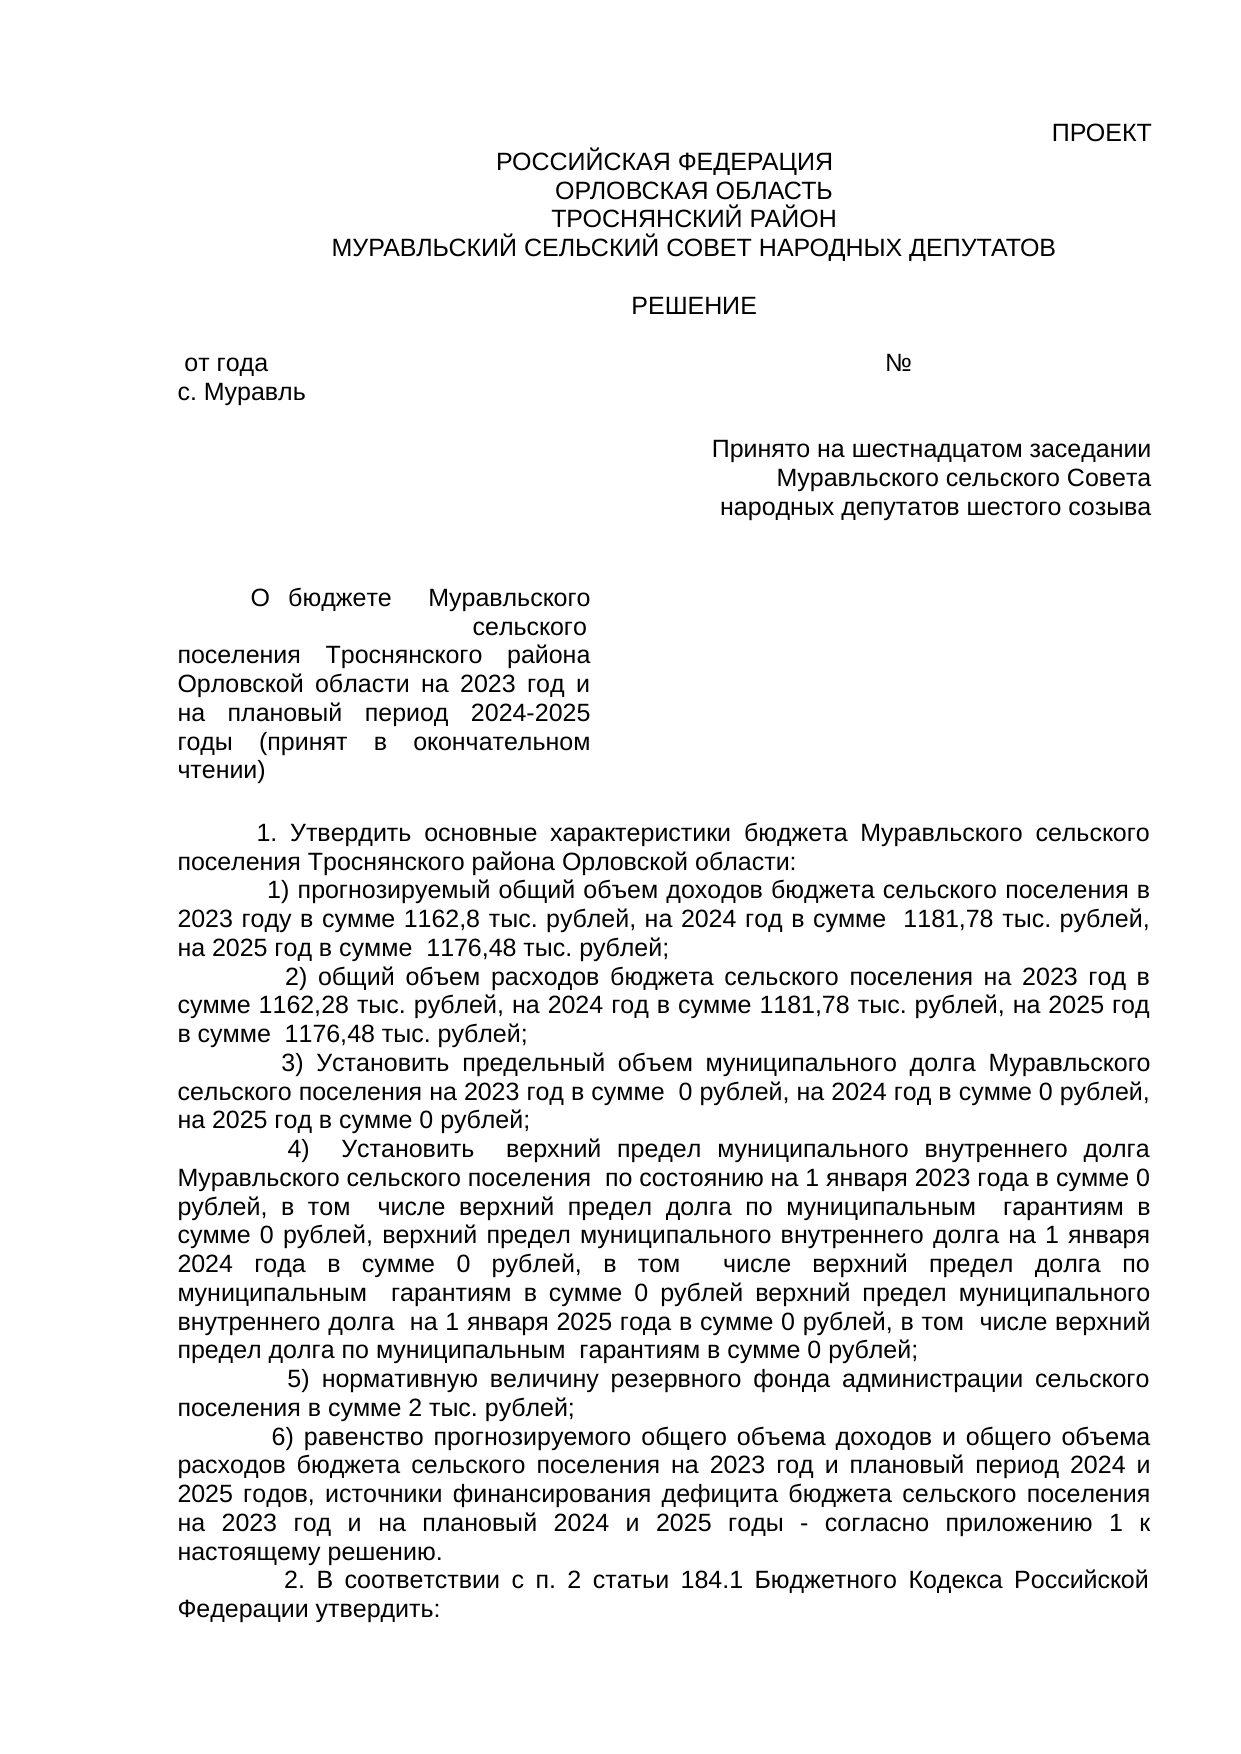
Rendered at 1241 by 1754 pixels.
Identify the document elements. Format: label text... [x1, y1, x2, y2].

text Муравльского сельского Совета [177, 463, 1152, 492]
text 3) Установить предельный объем муниципального долга Муравльского сельского поселения на 2023 год в сумме 0 рублей, на 2024 год в сумме 0 рублей, на 2025 год в сумме 0 рублей; [177, 1048, 1152, 1134]
text 4) Установить верхний предел муниципального внутреннего долга Муравльского сельского поселения по состоянию на 1 января 2023 года в сумме 0 рублей, в том числе верхний предел долга по муниципальным гарантиям в сумме 0 рублей, верхний предел муниципального внутреннего долга на 1 января 2024 года в сумме 0 рублей, в том числе верхний предел долга по муниципальным гарантиям в сумме 0 рублей верхний предел муниципального внутреннего долга на 1 января 2025 года в сумме 0 рублей, в том числе верхний предел долга по муниципальным гарантиям в сумме 0 рублей; [177, 1134, 1152, 1364]
text 6) равенство прогнозируемого общего объема доходов и общего объема расходов бюджета сельского поселения на 2023 год и плановый период 2024 и 2025 годов, источники финансирования дефицита бюджета сельского поселения на 2023 год и на плановый 2024 и 2025 годы - согласно приложению 1 к настоящему решению. [177, 1421, 1152, 1565]
text 2. В соответствии с п. 2 статьи 184.1 Бюджетного Кодекса Российской Федерации утвердить: [177, 1565, 1152, 1623]
text МУРАВЛЬСКИЙ СЕЛЬСКИЙ СОВЕТ НАРОДНЫХ ДЕПУТАТОВ [177, 233, 1152, 262]
text 2) общий объем расходов бюджета сельского поселения на 2023 год в сумме 1162,28 тыс. рублей, на 2024 год в сумме 1181,78 тыс. рублей, на 2025 год в сумме 1176,48 тыс. рублей; [177, 961, 1152, 1048]
text ПРОЕКТ [177, 118, 1152, 147]
text 1. Утвердить основные характеристики бюджета Муравльского сельского поселения Троснянского района Орловской области: [177, 818, 1152, 875]
text народных депутатов шестого созыва [177, 492, 1152, 521]
text ТРОСНЯНСКИЙ РАЙОН [177, 204, 1152, 233]
text РЕШЕНИЕ [177, 291, 1152, 319]
text 1) прогнозируемый общий объем доходов бюджета сельского поселения в 2023 году в сумме 1162,8 тыс. рублей, на 2024 год в сумме 1181,78 тыс. рублей, на 2025 год в сумме 1176,48 тыс. рублей; [177, 875, 1152, 961]
text 5) нормативную величину резервного фонда администрации сельского поселения в сумме 2 тыс. рублей; [177, 1364, 1152, 1421]
text ОРЛОВСКАЯ ОБЛАСТЬ [177, 176, 1152, 204]
text с. Муравль [177, 377, 1152, 406]
text О бюджете Муравльского сельского [177, 583, 591, 640]
text поселения Троснянского района Орловской области на 2023 год и на плановый период 2024-2025 годы (принят в окончательном чтении) [177, 640, 591, 784]
text Принято на шестнадцатом заседании [177, 434, 1152, 463]
text РОССИЙСКАЯ ФЕДЕРАЦИЯ [177, 147, 1152, 176]
text от года № [177, 348, 1152, 377]
